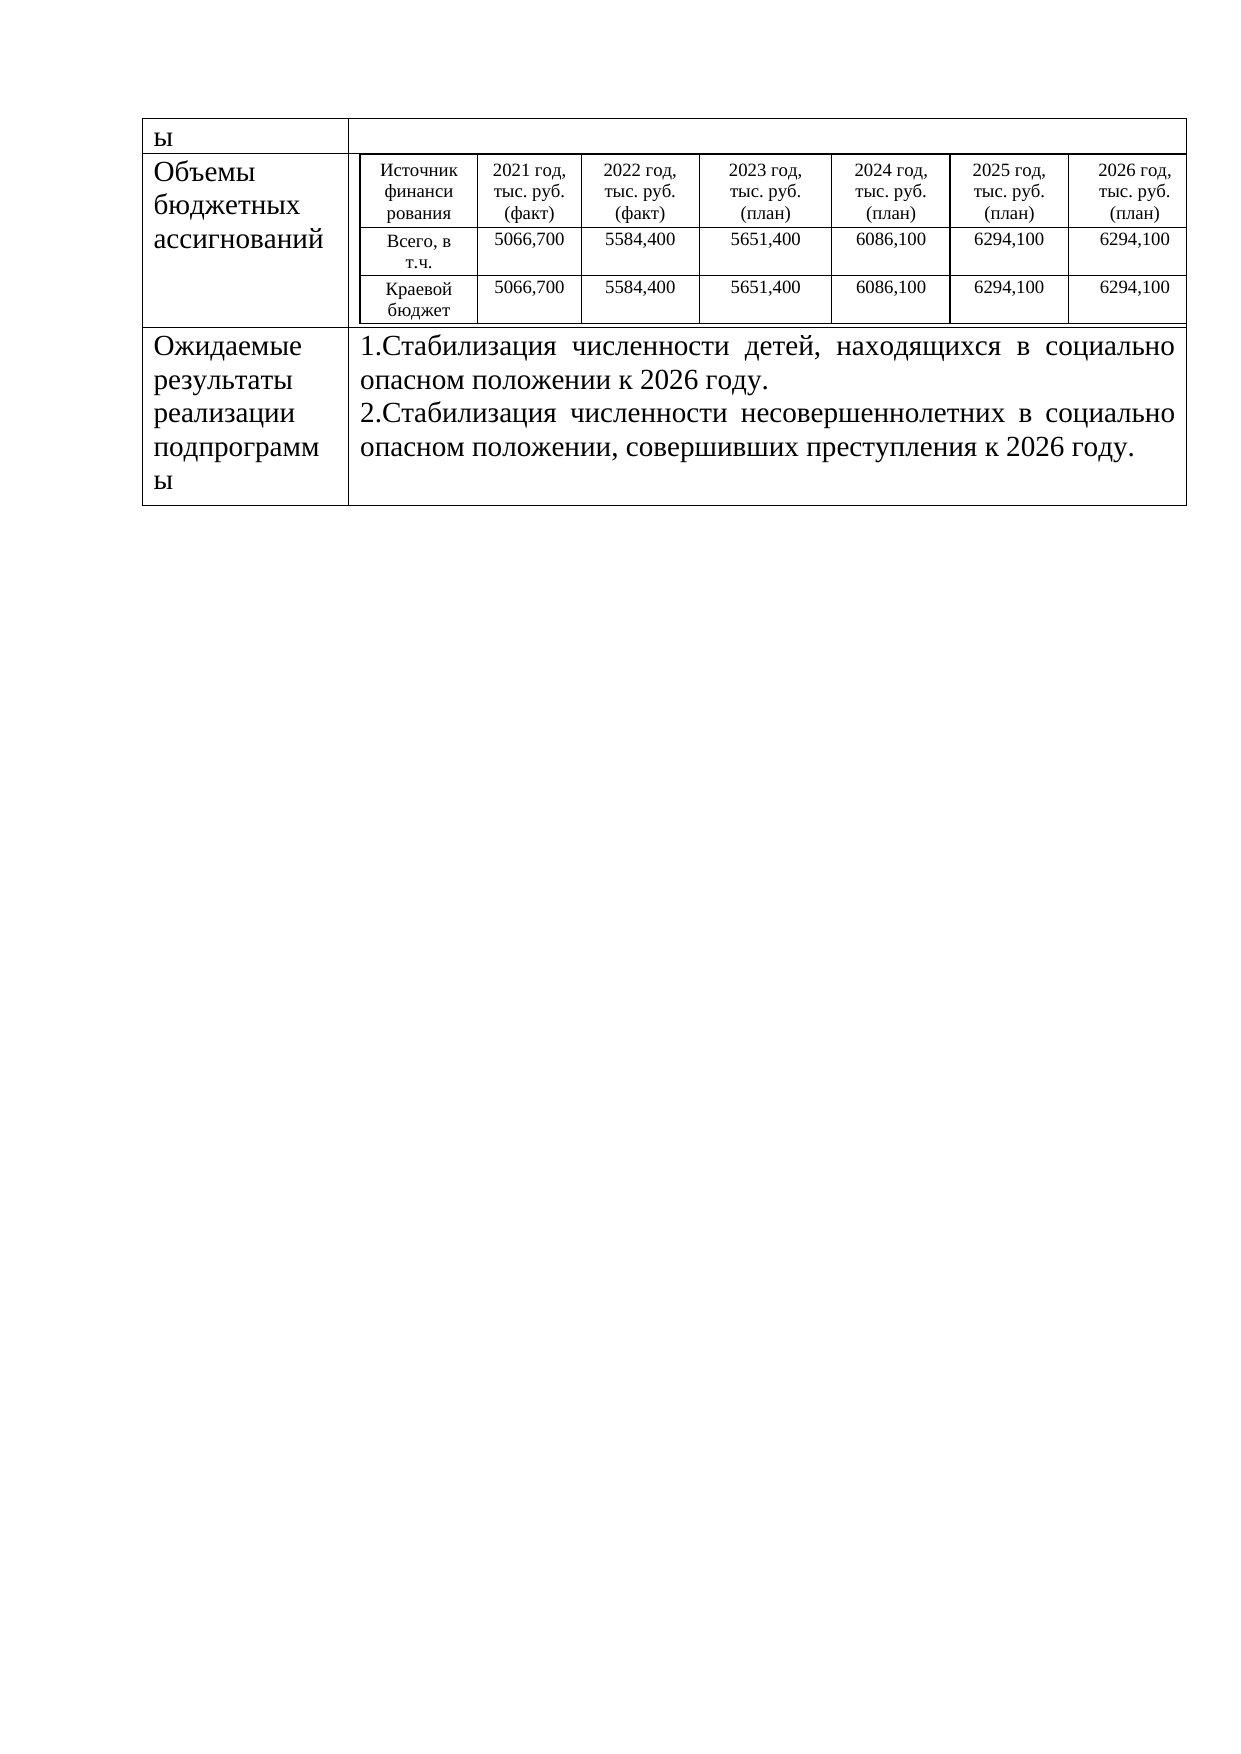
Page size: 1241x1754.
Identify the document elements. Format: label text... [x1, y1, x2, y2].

table_cell [349, 154, 1186, 327]
table_cell 1.Стабилизация численности детей, находящихся в социально опасном положении к 2026 году. 2.Стабилизация численности несовершеннолетних в социально опасном положении, совершивших преступления к 2026 году. [349, 328, 1186, 505]
table_cell Ожидаемые результаты реализации подпрограммы [143, 328, 348, 505]
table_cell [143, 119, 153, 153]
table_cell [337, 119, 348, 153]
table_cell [349, 119, 1186, 153]
table_cell Объемы бюджетных ассигнований [143, 154, 348, 327]
